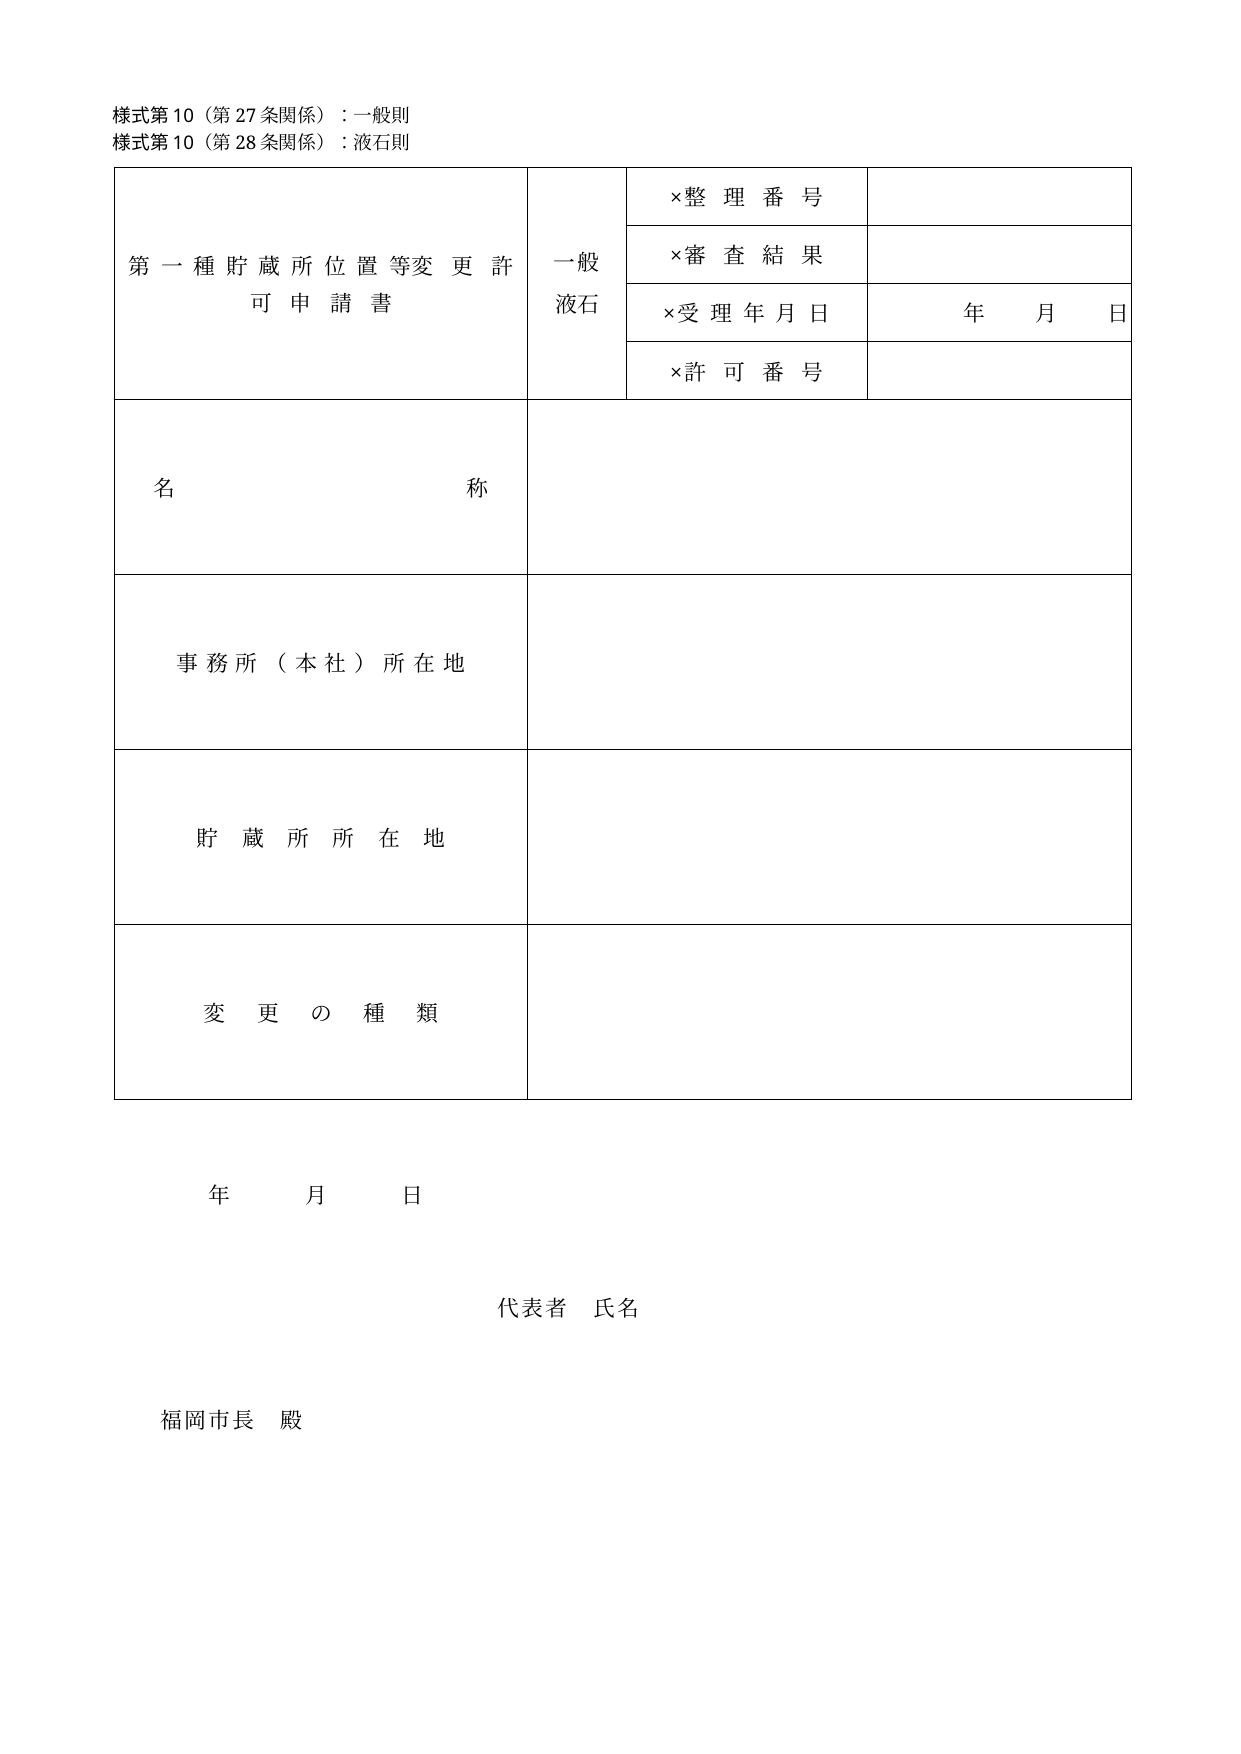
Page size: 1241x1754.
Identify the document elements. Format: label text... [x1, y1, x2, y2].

table_cell [528, 750, 1131, 924]
table_header 一般 液石 [528, 168, 626, 399]
text 代表者 氏名 [112, 1288, 1128, 1325]
table_cell 名 称 [115, 400, 527, 574]
table_cell [868, 342, 1131, 399]
table_header [868, 168, 1131, 225]
table_cell ×審査結果 [627, 226, 867, 283]
table_cell 年 月 日 [868, 284, 1131, 341]
table_cell ×受理年月日 [627, 284, 867, 341]
table_cell 変更の種類 [115, 925, 527, 1099]
table_header ×整理番号 [627, 168, 867, 225]
table_cell [528, 925, 1131, 1099]
table_header [109, 167, 114, 1099]
text 年 月 日 [112, 1175, 1128, 1213]
table_cell [868, 226, 1131, 283]
table_cell [528, 400, 1131, 574]
table_cell [528, 575, 1131, 749]
table_header 第一種貯蔵所位置等変更許可申請書 [115, 168, 527, 399]
table_cell ×許可番号 [627, 342, 867, 399]
table_header [1132, 167, 1136, 1099]
table_cell 貯蔵所所在地 [115, 750, 527, 924]
table_cell 事務所（本社）所在地 [115, 575, 527, 749]
text 福岡市長 殿 [112, 1400, 1128, 1438]
